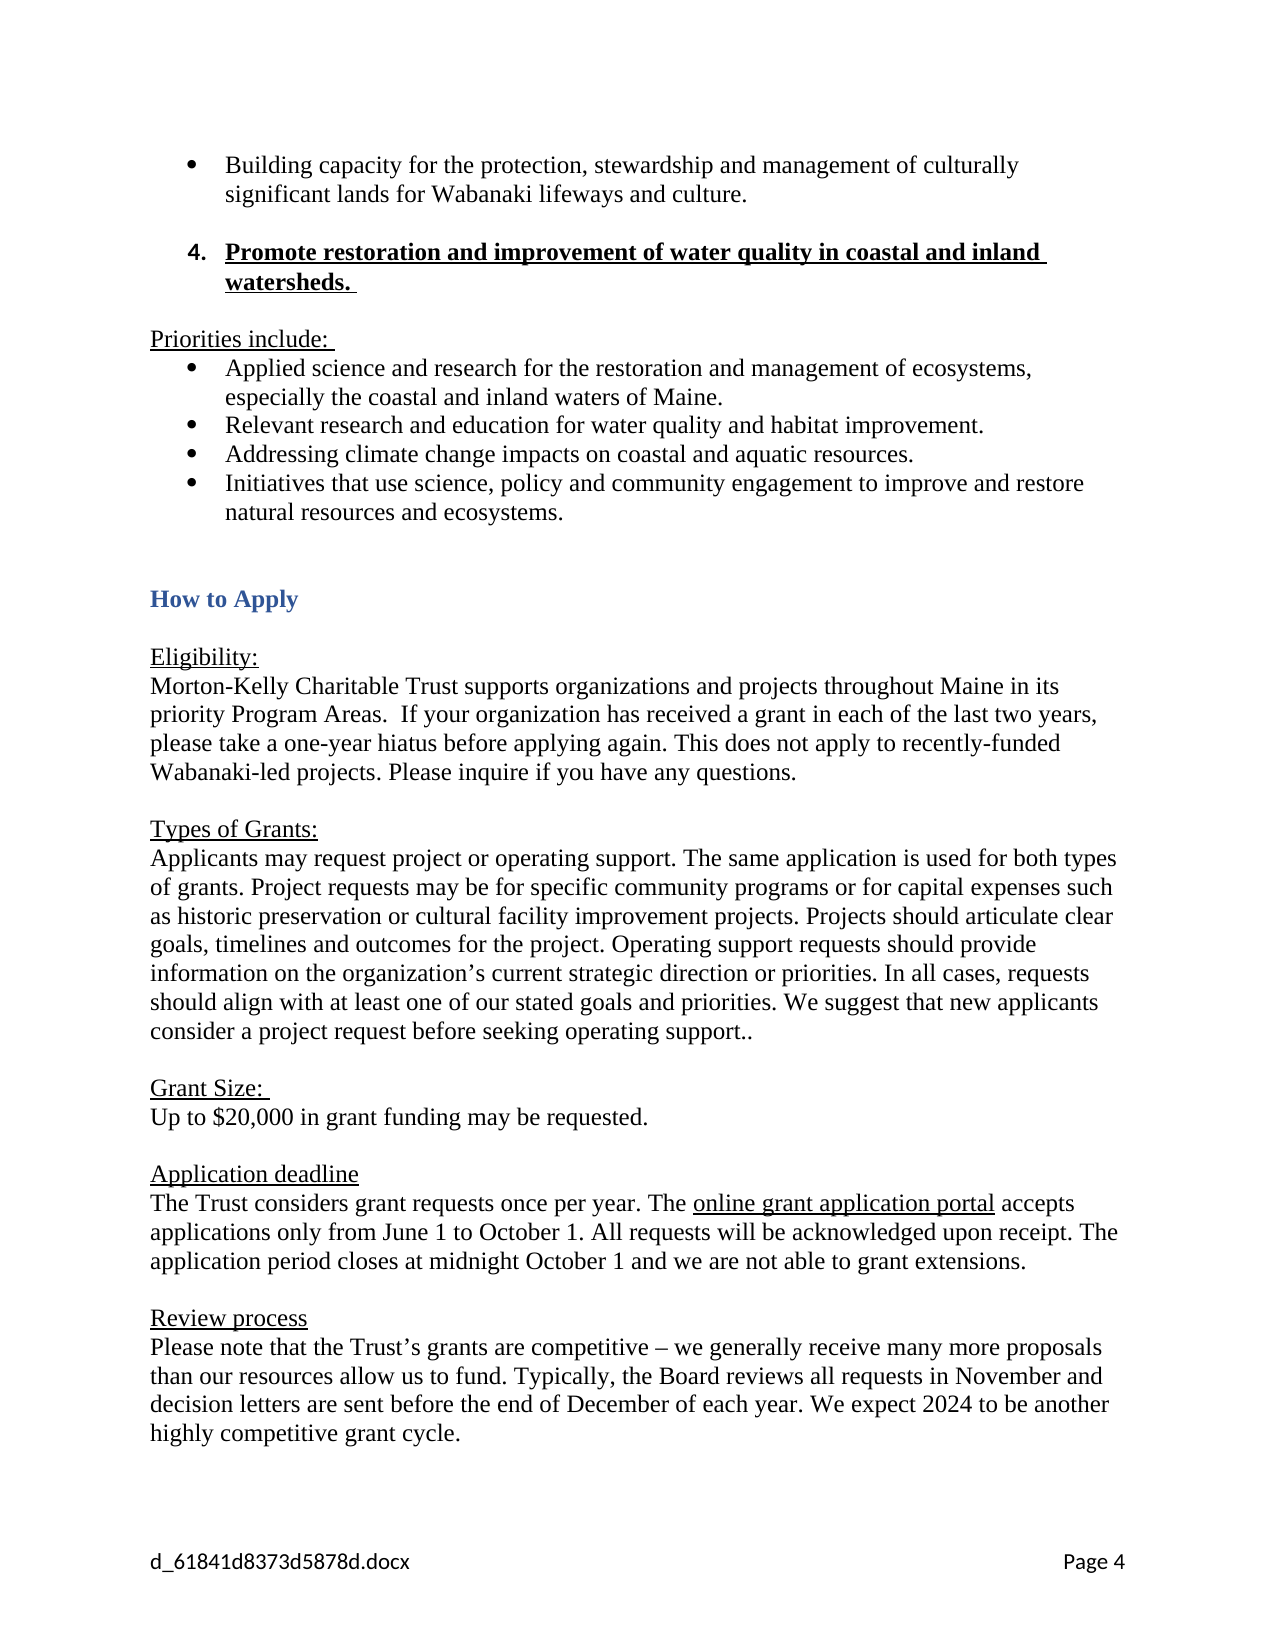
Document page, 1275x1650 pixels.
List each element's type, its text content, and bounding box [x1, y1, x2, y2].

text Application deadline [150, 1159, 1125, 1188]
text Applicants may request project or operating support. The same application is used for both types of grants. Project requests may be for specific community programs or for capital expenses such as historic preservation or cultural facility improvement projects. Projects should articulate clear goals, timelines and outcomes for the project. Operating support requests should provide information on the organization’s current strategic direction or priorities. In all cases, requests should align with at least one of our stated goals and priorities. We suggest that new applicants consider a project request before seeking operating support.. [150, 843, 1125, 1044]
text Review process [150, 1303, 1125, 1332]
text Up to $20,000 in grant funding may be requested. [150, 1102, 1125, 1131]
text Please note that the Trust’s grants are competitive – we generally receive many more proposals than our resources allow us to fund. Typically, the Board reviews all requests in November and decision letters are sent before the end of December of each year. We expect 2024 to be another highly competitive grant cycle. [150, 1332, 1125, 1447]
text Morton-Kelly Charitable Trust supports organizations and projects throughout Maine in its priority Program Areas. If your organization has received a grant in each of the last two years, please take a one-year hiatus before applying again. This does not apply to recently-funded Wabanaki-led projects. Please inquire if you have any questions. [150, 671, 1125, 786]
text Grant Size: [150, 1073, 1125, 1102]
list Applied science and research for the restoration and management of ecosystems, especially the coastal and inland waters of Maine. [187, 353, 1125, 411]
list Building capacity for the protection, stewardship and management of culturally significant lands for Wabanaki lifeways and culture. [187, 150, 1125, 207]
list Promote restoration and improvement of water quality in coastal and inland watersheds. [187, 236, 1125, 296]
text Eligibility: [150, 642, 1125, 671]
list Initiatives that use science, policy and community engagement to improve and restore natural resources and ecosystems. [187, 468, 1125, 526]
list Addressing climate change impacts on coastal and aquatic resources. [187, 439, 1125, 468]
list Relevant research and education for water quality and habitat improvement. [187, 411, 1125, 439]
text Types of Grants: [150, 814, 1125, 843]
text The Trust considers grant requests once per year. The online grant application portal accepts applications only from June 1 to October 1. All requests will be acknowledged upon receipt. The application period closes at midnight October 1 and we are not able to grant extensions. [150, 1188, 1125, 1274]
text Priorities include: [150, 324, 1125, 353]
text How to Apply [150, 584, 1125, 613]
